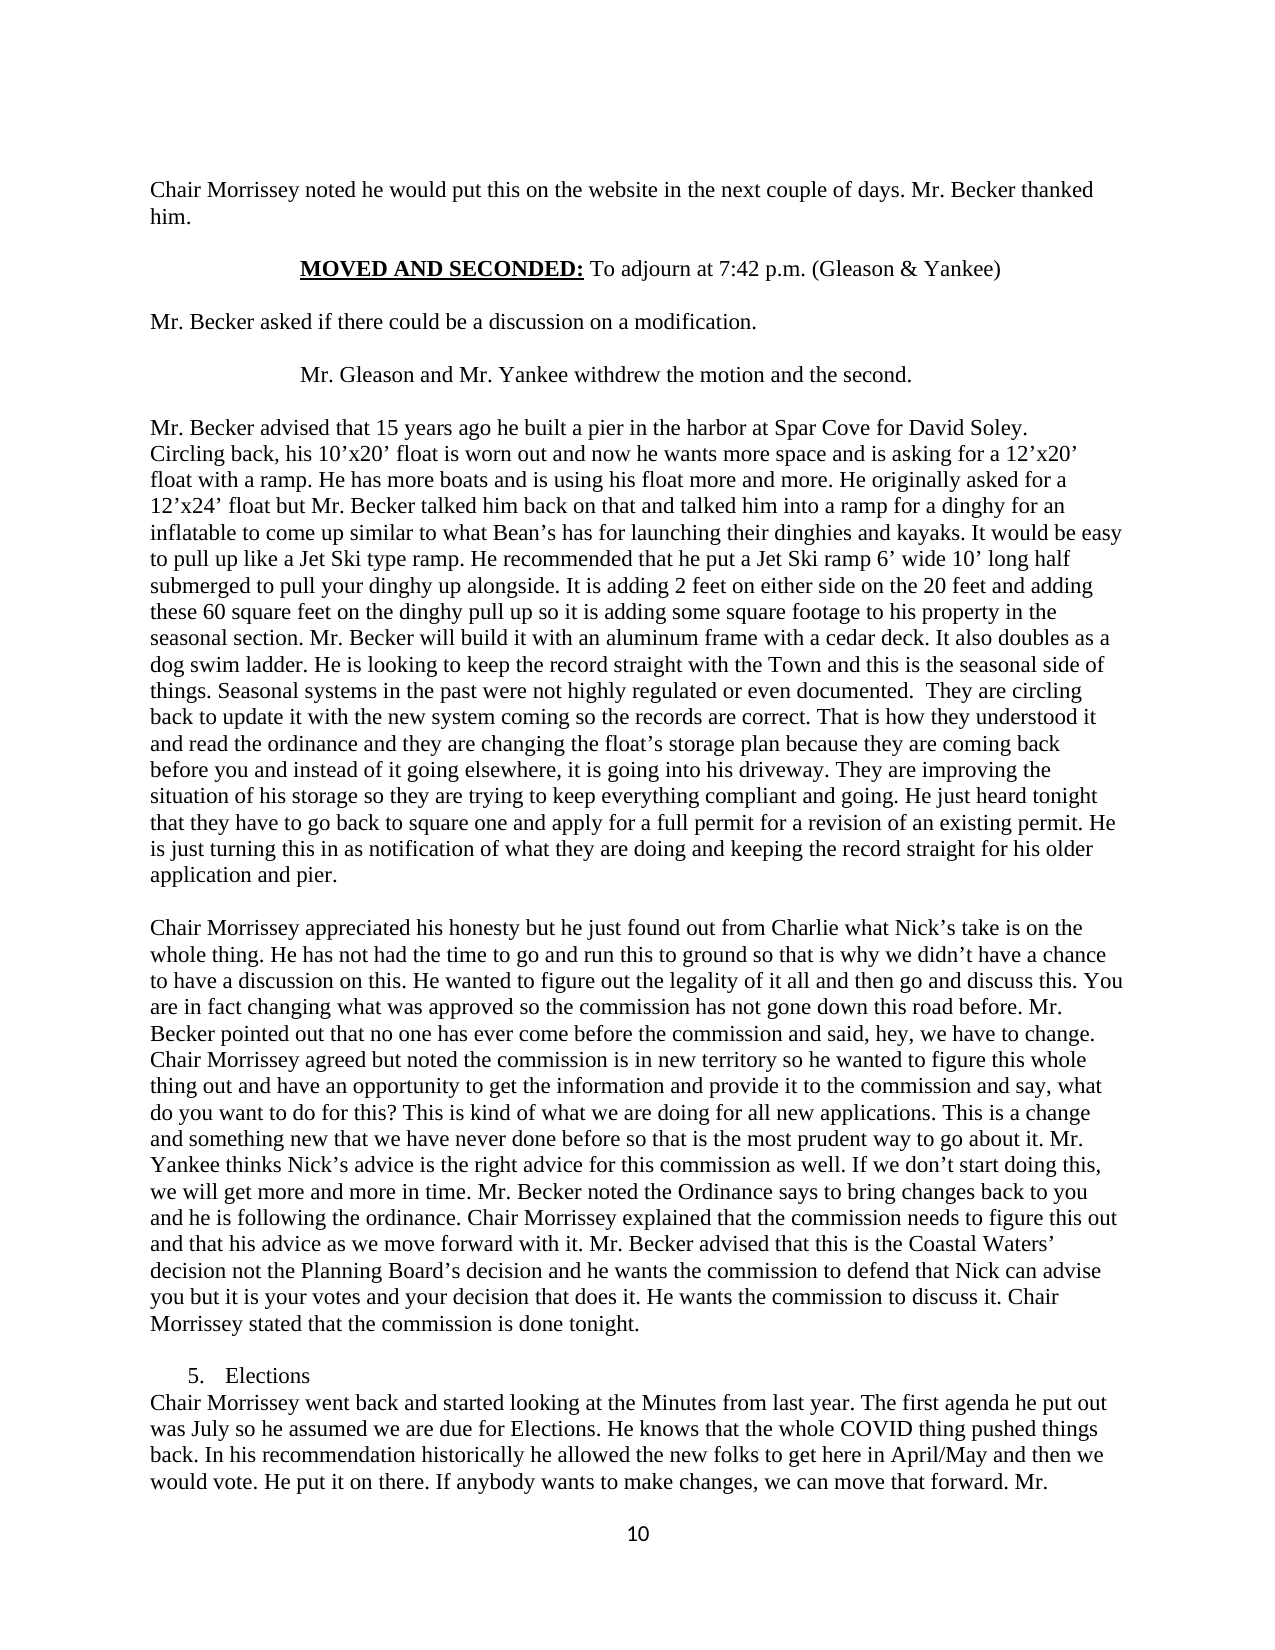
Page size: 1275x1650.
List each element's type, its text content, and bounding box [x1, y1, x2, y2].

list Elections [187, 1362, 1125, 1389]
text MOVED AND SECONDED: To adjourn at 7:42 p.m. (Gleason & Yankee) [150, 255, 1125, 282]
text Mr. Becker advised that 15 years ago he built a pier in the harbor at Spar Cove for David Soley. [150, 413, 1125, 440]
text Mr. Becker asked if there could be a discussion on a modification. [150, 308, 1125, 334]
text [150, 1389, 1125, 1494]
text Chair Morrissey appreciated his honesty but he just found out from Charlie what Nick’s take is on the whole thing. He has not had the time to go and run this to ground so that is why we didn’t have a chance to have a discussion on this. He wanted to figure out the legality of it all and then go and discuss this. You are in fact changing what was approved so the commission has not gone down this road before. Mr. Becker pointed out that no one has ever come before the commission and said, hey, we have to change. Chair Morrissey agreed but noted the commission is in new territory so he wanted to figure this whole thing out and have an opportunity to get the information and provide it to the commission and say, what do you want to do for this? This is kind of what we are doing for all new applications. This is a change and something new that we have never done before so that is the most prudent way to go about it. Mr. Yankee thinks Nick’s advice is the right advice for this commission as well. If we don’t start doing this, we will get more and more in time. Mr. Becker noted the Ordinance says to bring changes back to you and he is following the ordinance. Chair Morrissey explained that the commission needs to figure this out and that his advice as we move forward with it. Mr. Becker advised that this is the Coastal Waters’ decision not the Planning Board’s decision and he wants the commission to defend that Nick can advise you but it is your votes and your decision that does it. He wants the commission to discuss it. Chair Morrissey stated that the commission is done tonight. [150, 914, 1125, 1336]
text Chair Morrissey noted he would put this on the website in the next couple of days. Mr. Becker thanked him. [150, 176, 1125, 229]
text Mr. Gleason and Mr. Yankee withdrew the motion and the second. [150, 361, 1125, 387]
text Circling back, his 10’x20’ float is worn out and now he wants more space and is asking for a 12’x20’ float with a ramp. He has more boats and is using his float more and more. He originally asked for a 12’x24’ float but Mr. Becker talked him back on that and talked him into a ramp for a dinghy for an inflatable to come up similar to what Bean’s has for launching their dinghies and kayaks. It would be easy to pull up like a Jet Ski type ramp. He recommended that he put a Jet Ski ramp 6’ wide 10’ long half submerged to pull your dinghy up alongside. It is adding 2 feet on either side on the 20 feet and adding these 60 square feet on the dinghy pull up so it is adding some square footage to his property in the seasonal section. Mr. Becker will build it with an aluminum frame with a cedar deck. It also doubles as a dog swim ladder. He is looking to keep the record straight with the Town and this is the seasonal side of things. Seasonal systems in the past were not highly regulated or even documented. They are circling back to update it with the new system coming so the records are correct. That is how they understood it and read the ordinance and they are changing the float’s storage plan because they are coming back before you and instead of it going elsewhere, it is going into his driveway. They are improving the situation of his storage so they are trying to keep everything compliant and going. He just heard tonight that they have to go back to square one and apply for a full permit for a revision of an existing permit. He is just turning this in as notification of what they are doing and keeping the record straight for his older application and pier. [150, 440, 1125, 888]
